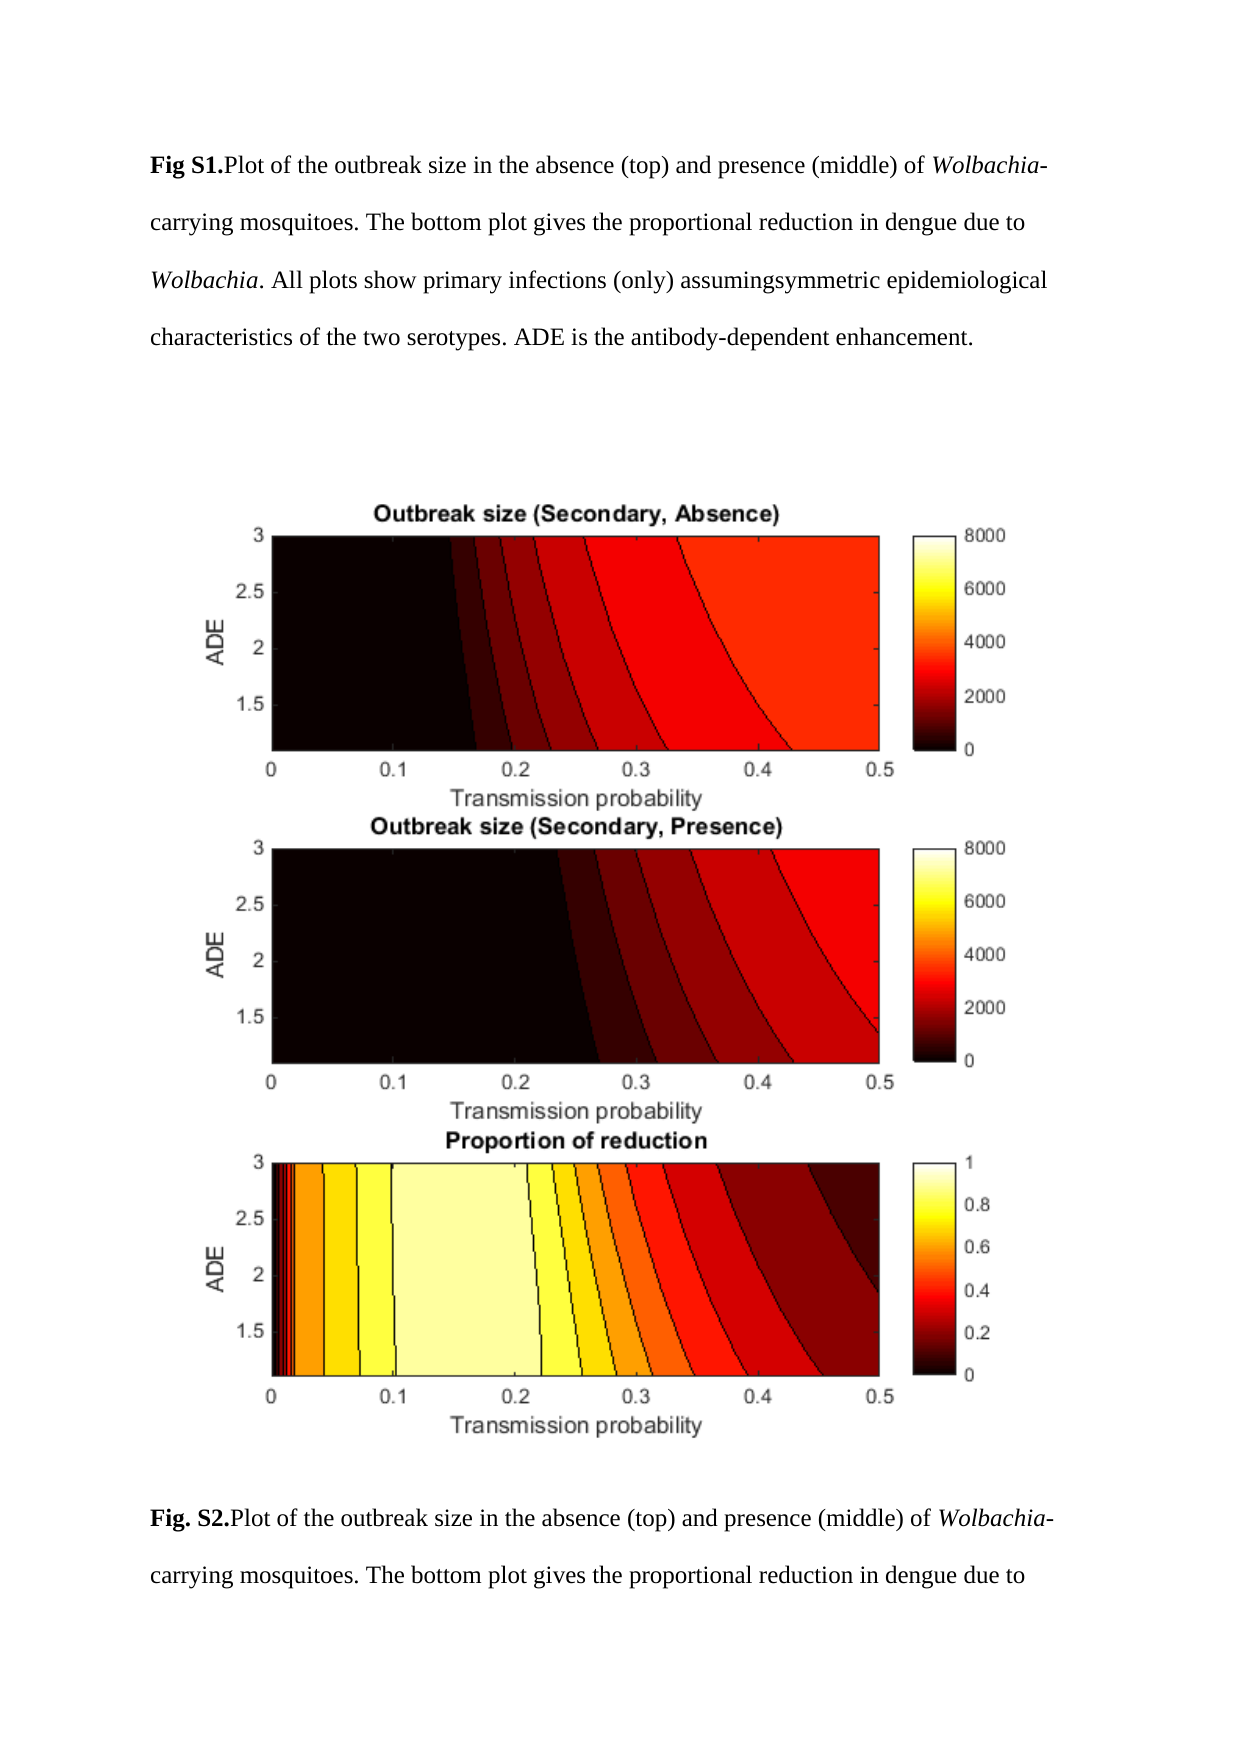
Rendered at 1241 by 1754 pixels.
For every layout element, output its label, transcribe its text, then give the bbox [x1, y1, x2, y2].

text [150, 1503, 1090, 1589]
text Fig S1.Plot of the outbreak size in the absence (top) and presence (middle) of Wolbachia-carrying mosquitoes. The bottom plot gives the proportional reduction in dengue due to Wolbachia. All plots show primary infections (only) assumingsymmetric epidemiological characteristics of the two serotypes. ADE is the antibody-dependent enhancement. [150, 150, 1090, 351]
picture [150, 453, 1088, 1499]
